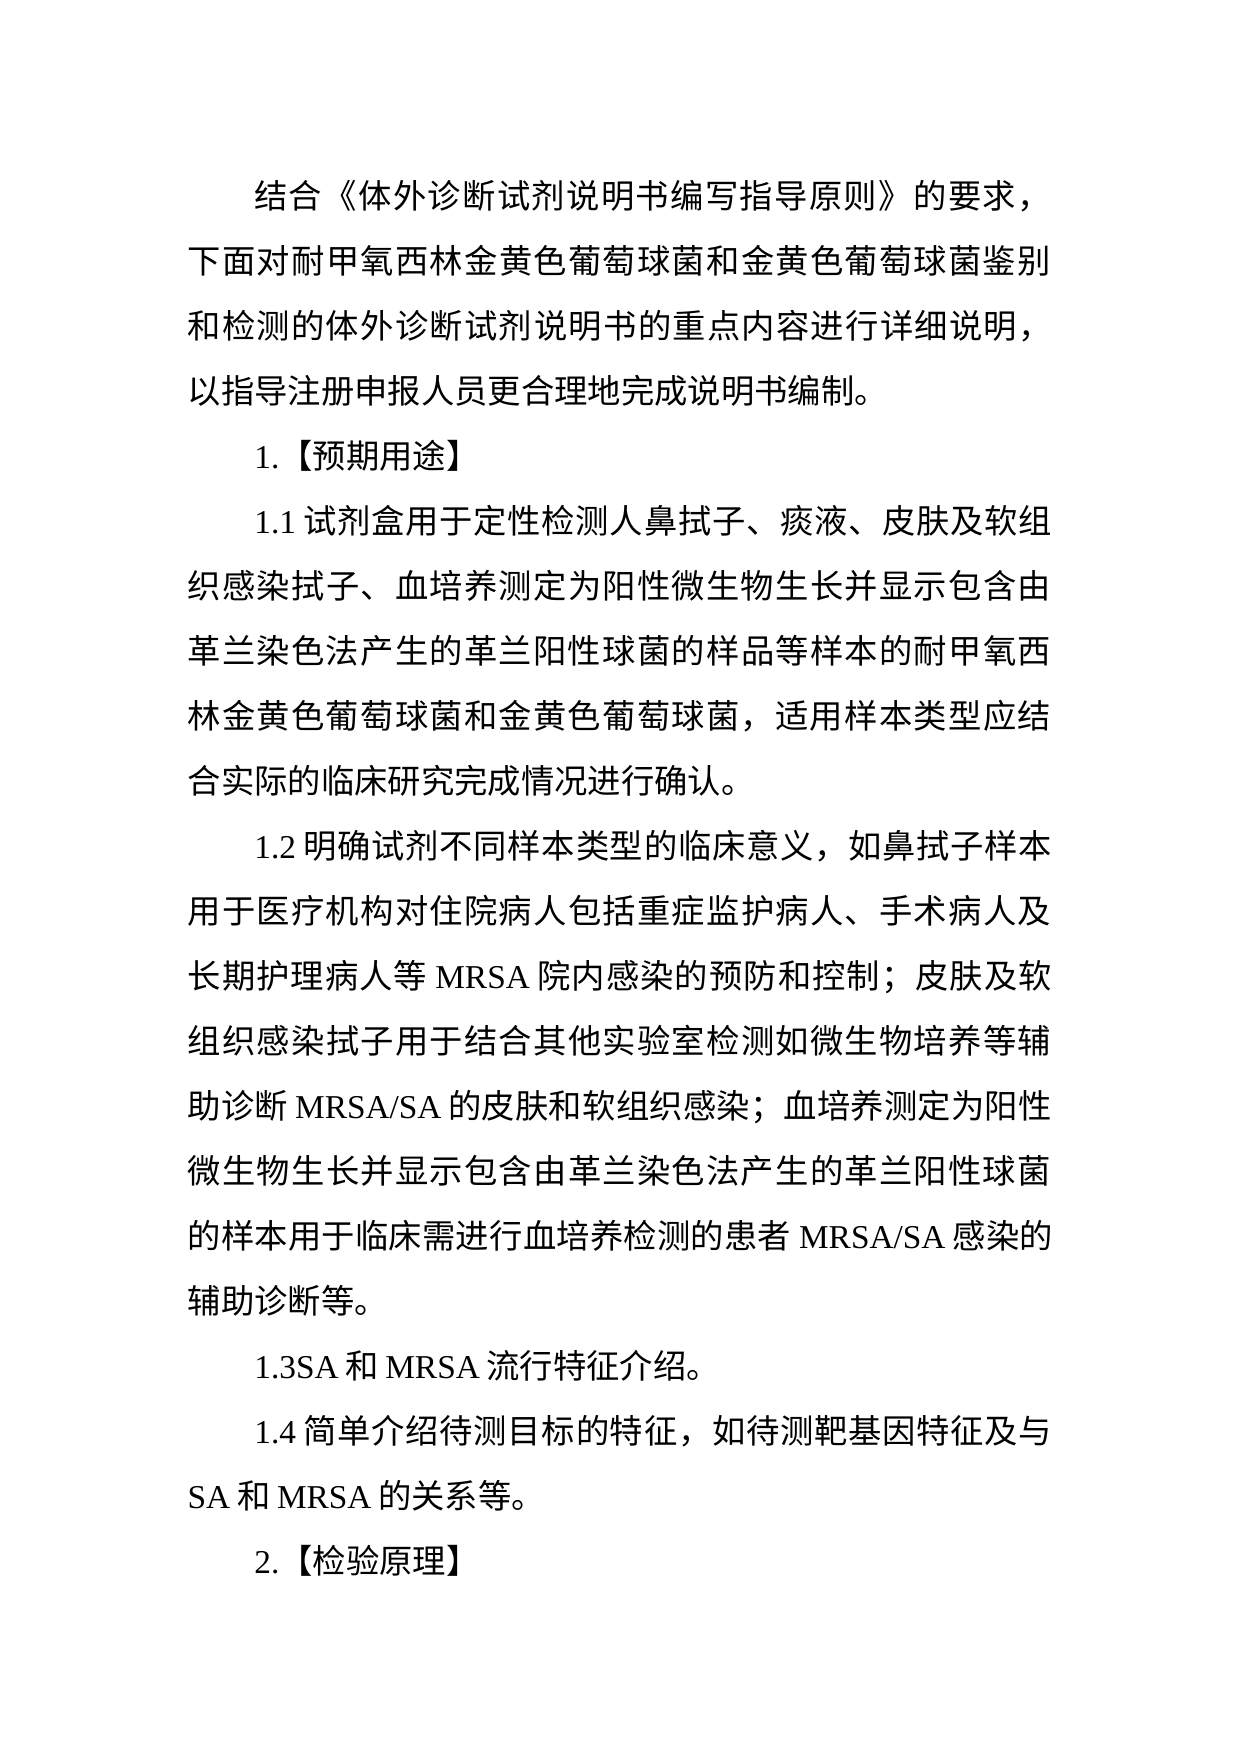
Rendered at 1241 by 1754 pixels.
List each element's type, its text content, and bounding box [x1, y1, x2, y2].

text 1.【预期用途】 [187, 422, 1053, 487]
text 1.3SA和MRSA流行特征介绍。 [187, 1332, 1053, 1397]
text 1.2明确试剂不同样本类型的临床意义，如鼻拭子样本用于医疗机构对住院病人包括重症监护病人、手术病人及长期护理病人等MRSA院内感染的预防和控制；皮肤及软组织感染拭子用于结合其他实验室检测如微生物培养等辅助诊断MRSA/SA的皮肤和软组织感染；血培养测定为阳性微生物生长并显示包含由革兰染色法产生的革兰阳性球菌的样本用于临床需进行血培养检测的患者MRSA/SA感染的辅助诊断等。 [187, 812, 1053, 1332]
text 结合《体外诊断试剂说明书编写指导原则》的要求，下面对耐甲氧西林金黄色葡萄球菌和金黄色葡萄球菌鉴别和检测的体外诊断试剂说明书的重点内容进行详细说明，以指导注册申报人员更合理地完成说明书编制。 [187, 162, 1053, 422]
text 2.【检验原理】 [187, 1527, 1053, 1592]
text 1.4简单介绍待测目标的特征，如待测靶基因特征及与SA和MRSA的关系等。 [187, 1397, 1053, 1527]
text 1.1试剂盒用于定性检测人鼻拭子、痰液、皮肤及软组织感染拭子、血培养测定为阳性微生物生长并显示包含由革兰染色法产生的革兰阳性球菌的样品等样本的耐甲氧西林金黄色葡萄球菌和金黄色葡萄球菌，适用样本类型应结合实际的临床研究完成情况进行确认。 [187, 487, 1053, 812]
